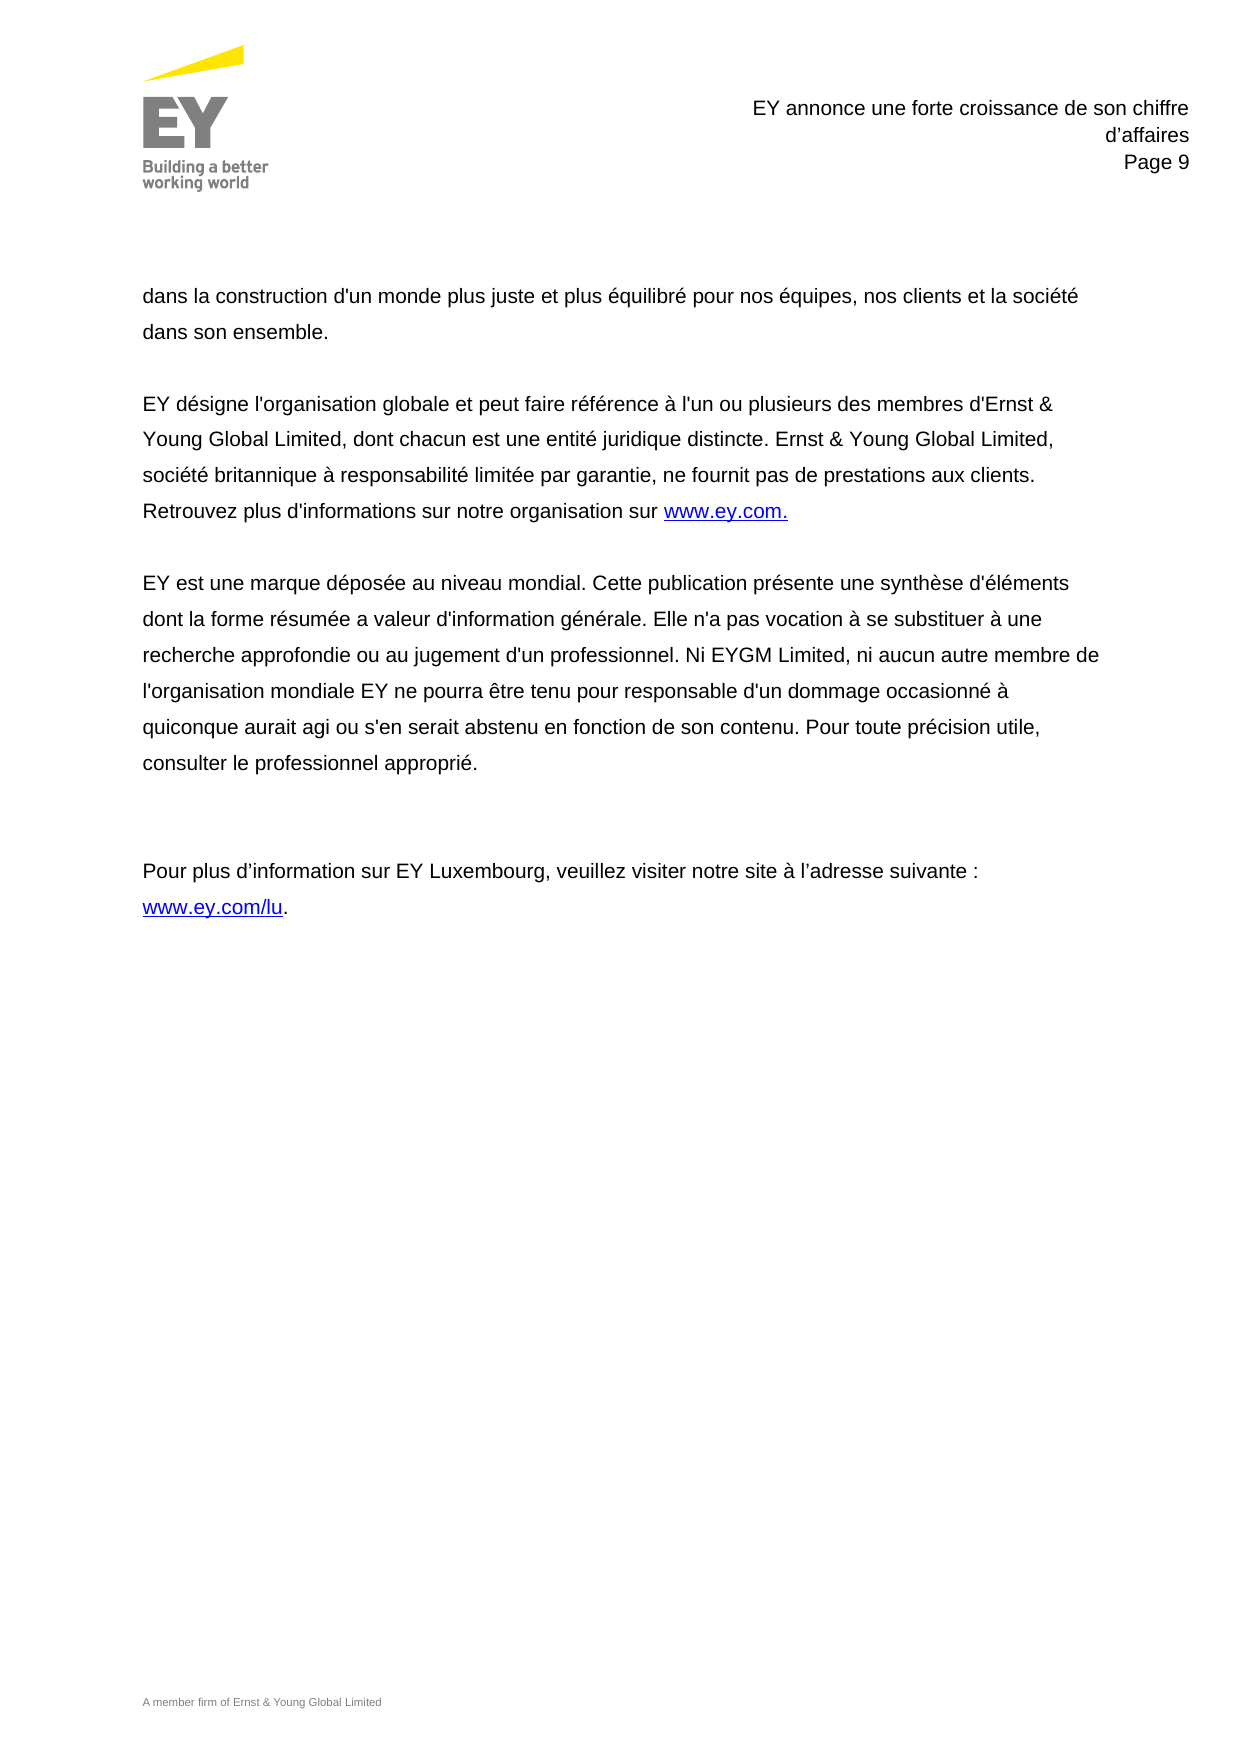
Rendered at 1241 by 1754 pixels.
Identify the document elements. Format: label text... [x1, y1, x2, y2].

text EY est une marque déposée au niveau mondial. Cette publication présente une synthèse d'éléments dont la forme résumée a valeur d'information générale. Elle n'a pas vocation à se substituer à une recherche approfondie ou au jugement d'un professionnel. Ni EYGM Limited, ni aucun autre membre de l'organisation mondiale EY ne pourra être tenu pour responsable d'un dommage occasionné à quiconque aurait agi ou s'en serait abstenu en fonction de son contenu. Pour toute précision utile, consulter le professionnel approprié. [142, 571, 1107, 775]
text Pour plus d’information sur EY Luxembourg, veuillez visiter notre site à l’adresse suivante : www.ey.com/lu. [142, 858, 1107, 918]
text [142, 283, 1107, 343]
text EY désigne l'organisation globale et peut faire référence à l'un ou plusieurs des membres d'Ernst & Young Global Limited, dont chacun est une entité juridique distincte. Ernst & Young Global Limited, société britannique à responsabilité limitée par garantie, ne fournit pas de prestations aux clients. Retrouvez plus d'informations sur notre organisation sur www.ey.com. [142, 391, 1107, 523]
